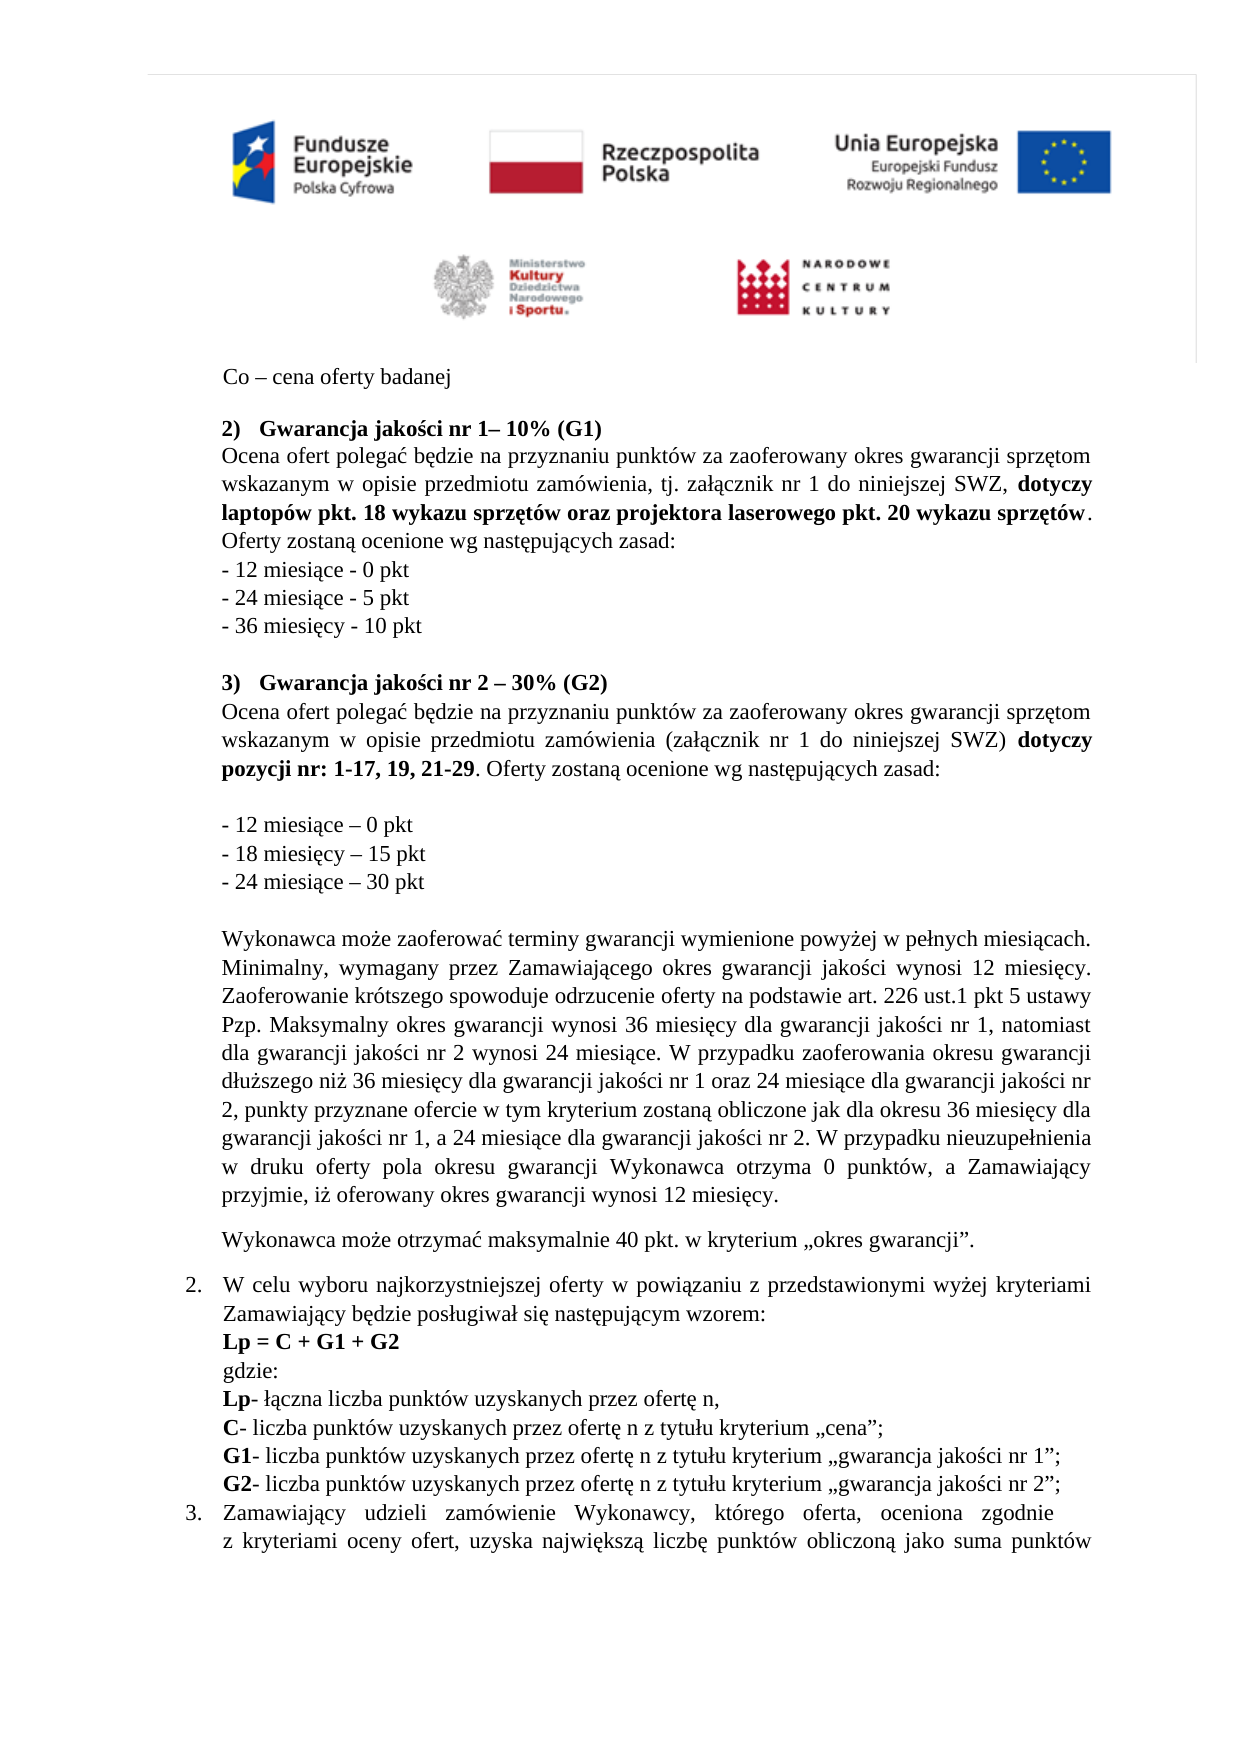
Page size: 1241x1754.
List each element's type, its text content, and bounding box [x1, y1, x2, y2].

list Lp = C + G1 + G2 [223, 1328, 1093, 1355]
list gdzie: [223, 1357, 1093, 1383]
list W celu wyboru najkorzystniejszej oferty w powiązaniu z przedstawionymi wyżej kryteriami Zamawiający będzie posługiwał się następującym wzorem: [185, 1271, 1093, 1326]
text Ocena ofert polegać będzie na przyznaniu punktów za zaoferowany okres gwarancji sprzętom wskazanym w opisie przedmiotu zamówienia, tj. załącznik nr 1 do niniejszej SWZ, dotyczy laptopów pkt. 18 wykazu sprzętów oraz projektora laserowego pkt. 20 wykazu sprzętów. Oferty zostaną ocenione wg następujących zasad: [221, 442, 1093, 553]
picture [147, 73, 1198, 363]
text - 24 miesiące - 5 pkt [148, 584, 1093, 610]
list G2- liczba punktów uzyskanych przez ofertę n z tytułu kryterium „gwarancja jakości nr 2”; [223, 1471, 1093, 1497]
list Co – cena oferty badanej [223, 363, 1093, 389]
text - 18 miesięcy – 15 pkt [148, 840, 1093, 866]
text - 36 miesięcy - 10 pkt [148, 612, 1093, 639]
list Gwarancja jakości nr 1– 10% (G1) [221, 416, 1093, 442]
text - 12 miesiące - 0 pkt [148, 556, 1093, 582]
list Lp- łączna liczba punktów uzyskanych przez ofertę n, [223, 1385, 1093, 1412]
list Gwarancja jakości nr 2 – 30% (G2) [221, 669, 1093, 696]
list G1- liczba punktów uzyskanych przez ofertę n z tytułu kryterium „gwarancja jakości nr 1”; [223, 1442, 1093, 1468]
text - 24 miesiące – 30 pkt [148, 868, 1093, 895]
text - 12 miesiące – 0 pkt [148, 812, 1093, 838]
text Wykonawca może zaoferować terminy gwarancji wymienione powyżej w pełnych miesiącach. Minimalny, wymagany przez Zamawiającego okres gwarancji jakości wynosi 12 miesięcy. Zaoferowanie krótszego spowoduje odrzucenie oferty na podstawie art. 226 ust.1 pkt 5 ustawy Pzp. Maksymalny okres gwarancji wynosi 36 miesięcy dla gwarancji jakości nr 1, natomiast dla gwarancji jakości nr 2 wynosi 24 miesiące. W przypadku zaoferowania okresu gwarancji dłuższego niż 36 miesięcy dla gwarancji jakości nr 1 oraz 24 miesiące dla gwarancji jakości nr 2, punkty przyznane ofercie w tym kryterium zostaną obliczone jak dla okresu 36 miesięcy dla gwarancji jakości nr 1, a 24 miesiące dla gwarancji jakości nr 2. W przypadku nieuzupełnienia w druku oferty pola okresu gwarancji Wykonawca otrzyma 0 punktów, a Zamawiający przyjmie, iż oferowany okres gwarancji wynosi 12 miesięcy. [221, 925, 1093, 1208]
list C- liczba punktów uzyskanych przez ofertę n z tytułu kryterium „cena”; [223, 1414, 1093, 1440]
text Ocena ofert polegać będzie na przyznaniu punktów za zaoferowany okres gwarancji sprzętom wskazanym w opisie przedmiotu zamówienia (załącznik nr 1 do niniejszej SWZ) dotyczy pozycji nr: 1-17, 19, 21-29. Oferty zostaną ocenione wg następujących zasad: [221, 698, 1093, 781]
text Wykonawca może otrzymać maksymalnie 40 pkt. w kryterium „okres gwarancji”. [148, 1226, 1093, 1253]
